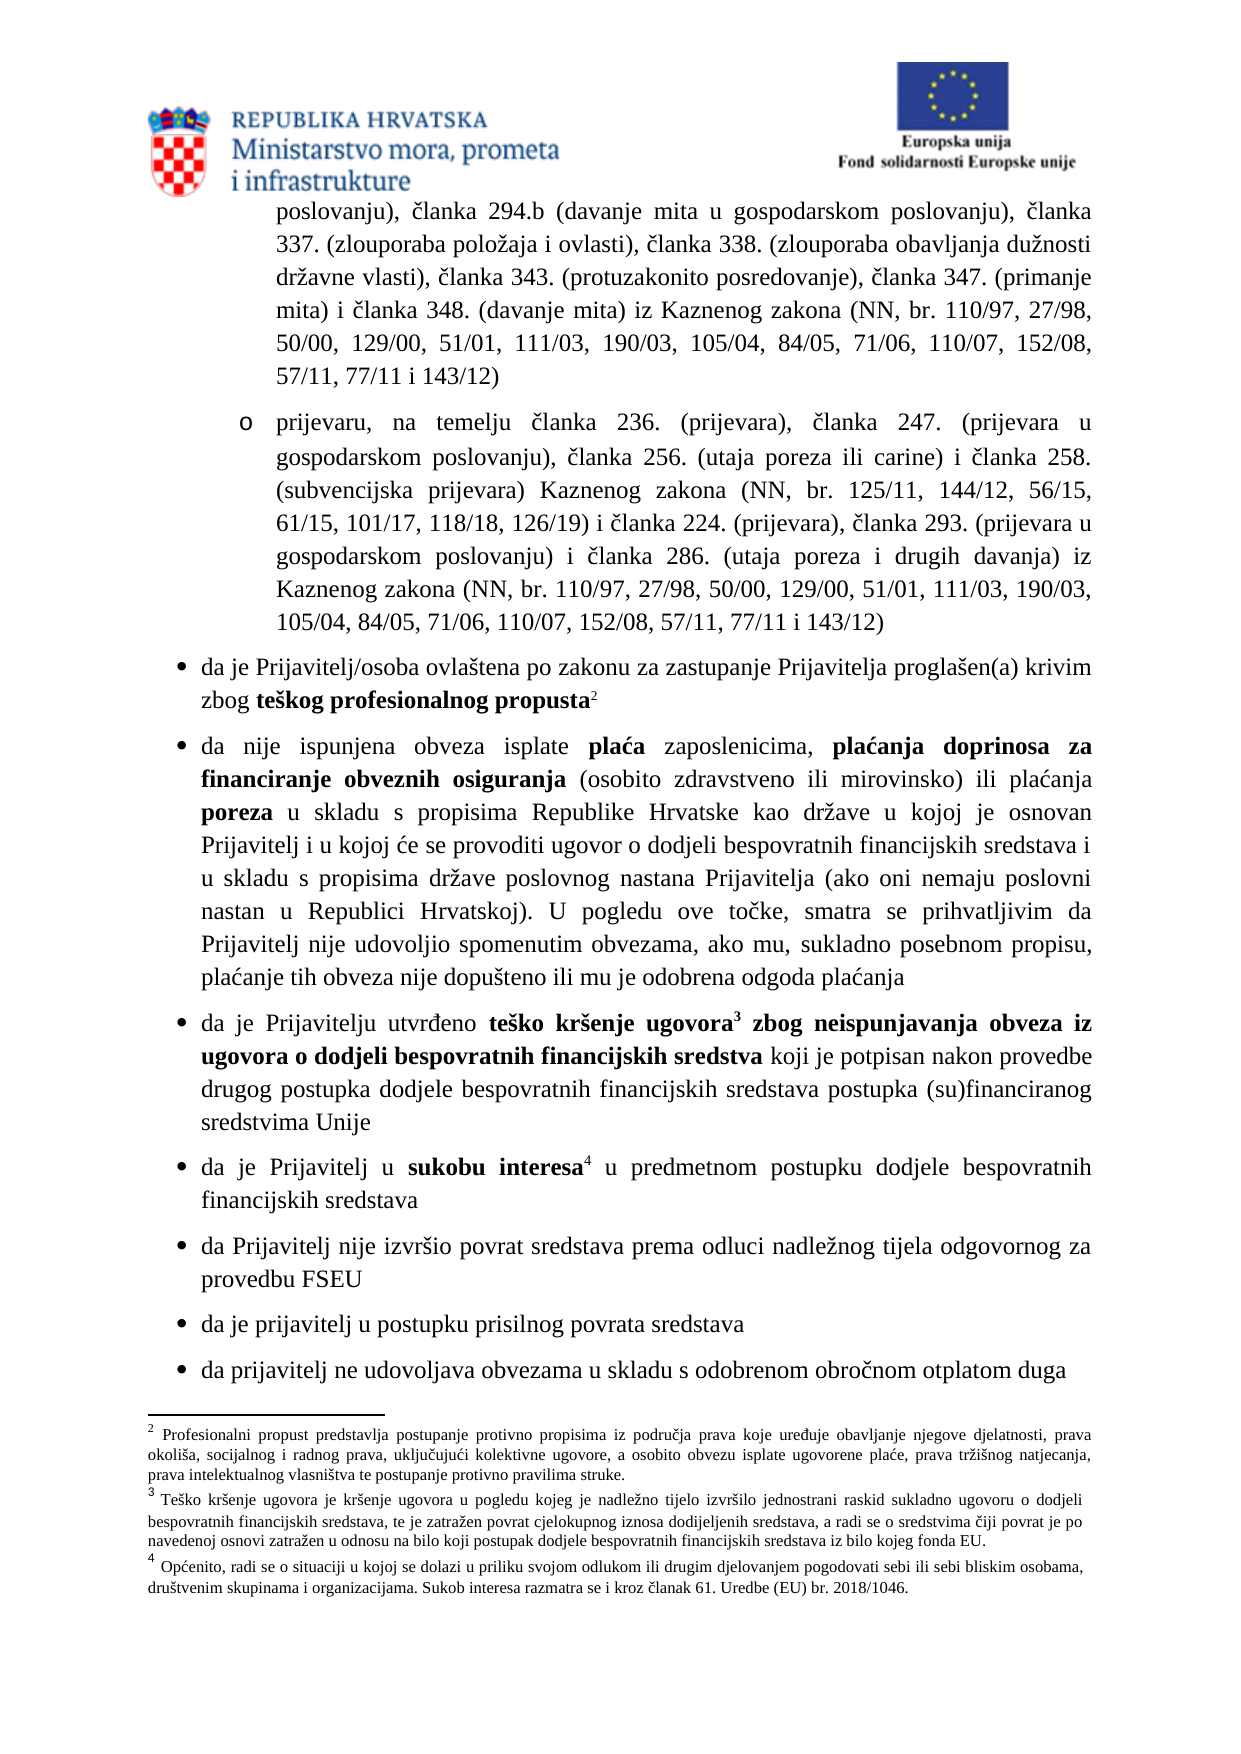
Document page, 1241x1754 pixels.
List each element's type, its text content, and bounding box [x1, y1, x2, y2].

picture [822, 62, 1093, 196]
list da je Prijavitelj/osoba ovlaštena po zakonu za zastupanje Prijavitelja proglašen(a) krivim zbog teškog profesionalnog propusta [177, 652, 1093, 714]
list da Prijavitelj nije izvršio povrat sredstava prema odluci nadležnog tijela odgovornog za provedbu FSEU [177, 1231, 1093, 1293]
list da je prijavitelj u postupku prisilnog povrata sredstava [177, 1309, 1093, 1338]
picture [147, 106, 560, 197]
list da prijavitelj ne udovoljava obvezama u skladu s odobrenom obročnom otplatom duga [177, 1355, 1093, 1384]
list da je Prijavitelju utvrđeno teško kršenje ugovora zbog neispunjavanja obveza iz ugovora o dodjeli bespovratnih financijskih sredstva koji je potpisan nakon provedbe drugog postupka dodjele bespovratnih financijskih sredstava postupka (su)financiranog sredstvima Unije [177, 1008, 1093, 1136]
list prijevaru, na temelju članka 236. (prijevara), članka 247. (prijevara u gospodarskom poslovanju), članka 256. (utaja poreza ili carine) i članka 258. (subvencijska prijevara) Kaznenog zakona (NN, br. 125/11, 144/12, 56/15, 61/15, 101/17, 118/18, 126/19) i članka 224. (prijevara), članka 293. (prijevara u gospodarskom poslovanju) i članka 286. (utaja poreza i drugih davanja) iz Kaznenog zakona (NN, br. 110/97, 27/98, 50/00, 129/00, 51/01, 111/03, 190/03, 105/04, 84/05, 71/06, 110/07, 152/08, 57/11, 77/11 i 143/12) [238, 407, 1093, 636]
list da je Prijavitelj u sukobu interesa u predmetnom postupku dodjele bespovratnih financijskih sredstava [177, 1152, 1093, 1214]
list da nije ispunjena obveza isplate plaća zaposlenicima, plaćanja doprinosa za financiranje obveznih osiguranja (osobito zdravstveno ili mirovinsko) ili plaćanja poreza u skladu s propisima Republike Hrvatske kao države u kojoj je osnovan Prijavitelj i u kojoj će se provoditi ugovor o dodjeli bespovratnih financijskih sredstava i u skladu s propisima države poslovnog nastana Prijavitelja (ako oni nemaju poslovni nastan u Republici Hrvatskoj). U pogledu ove točke, smatra se prihvatljivim da Prijavitelj nije udovoljio spomenutim obvezama, ako mu, sukladno posebnom propisu, plaćanje tih obveza nije dopušteno ili mu je odobrena odgoda plaćanja [177, 731, 1093, 991]
